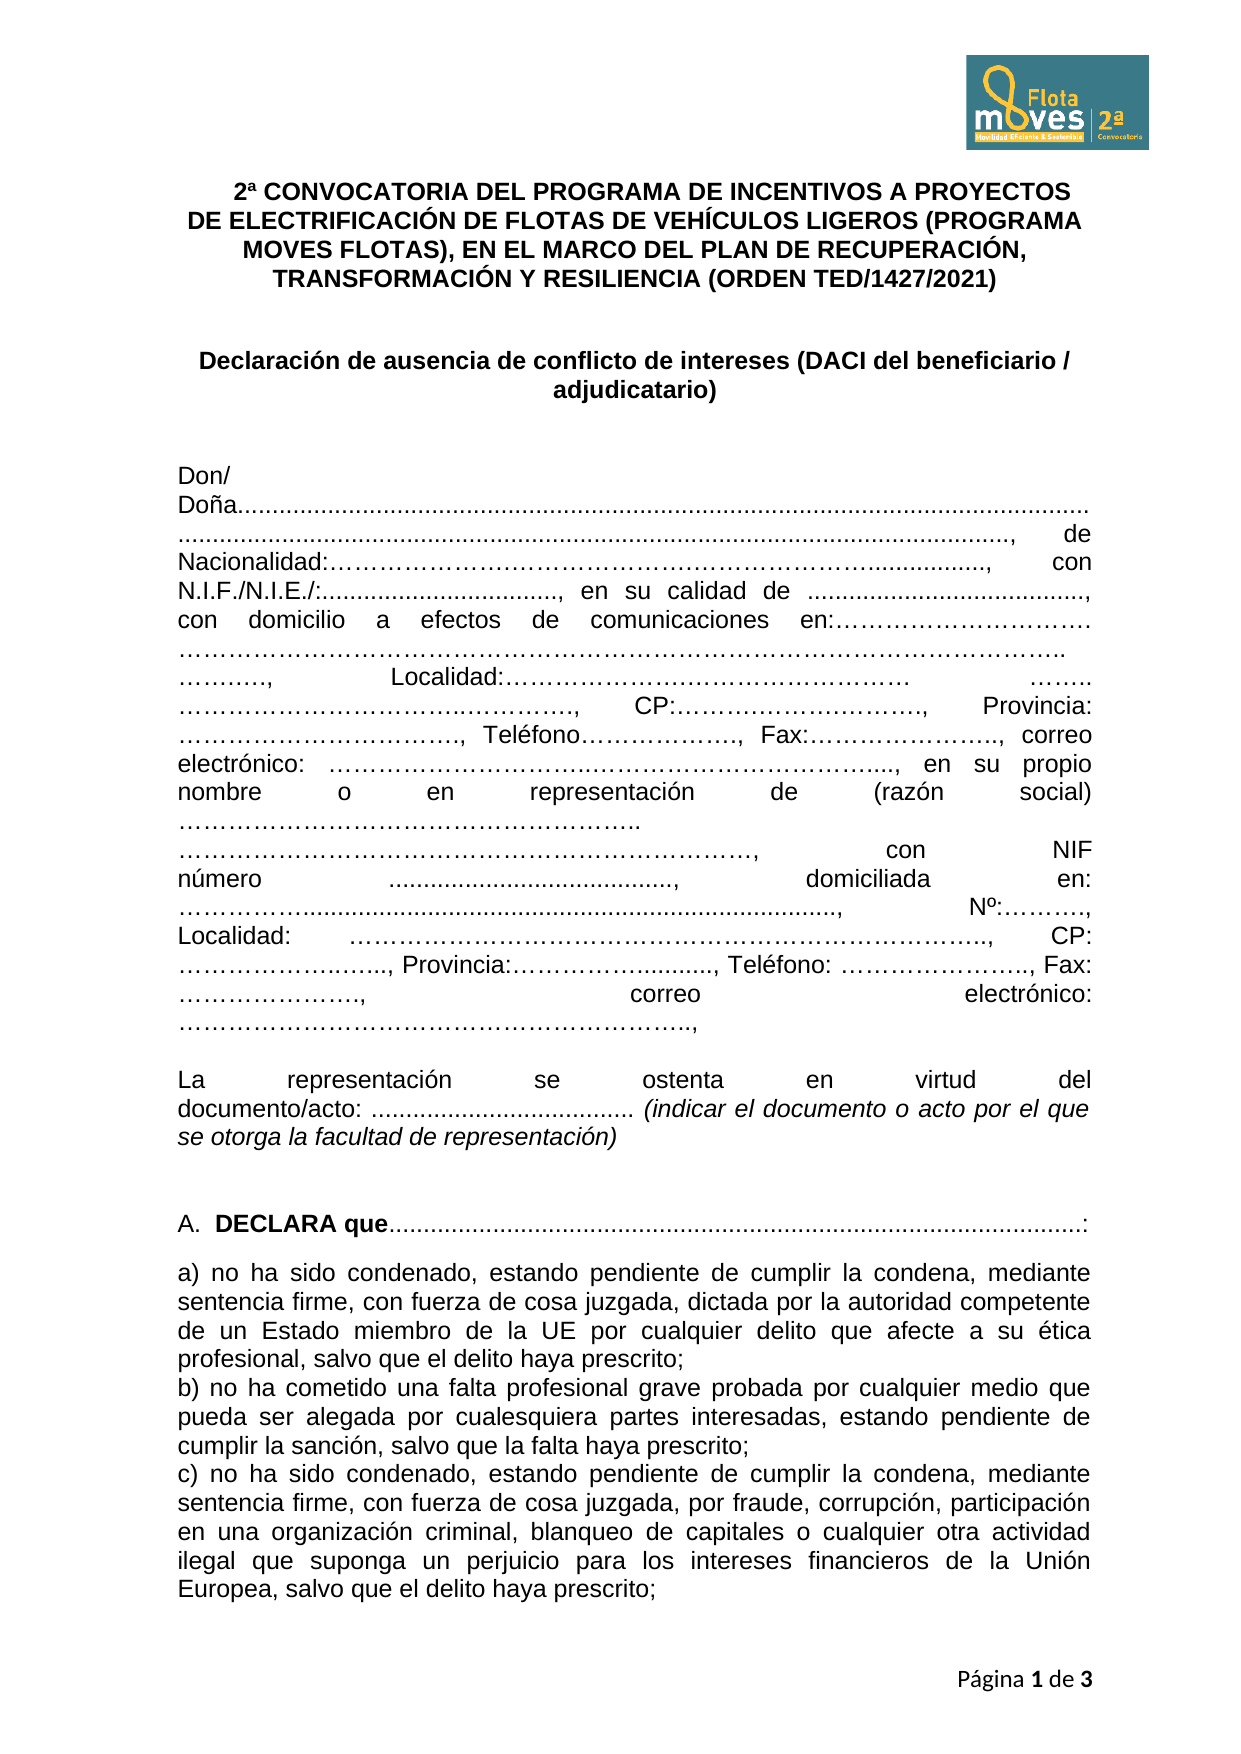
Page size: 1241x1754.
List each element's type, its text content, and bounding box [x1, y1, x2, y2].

text Don/Doña..................................................................................................................................................................................................................................................., de Nacionalidad:………………….………………….…………………................., con N.I.F./N.I.E./:.................................., en su calidad de ........................................, con domicilio a efectos de comunicaciones en:………………………….……………………………………………………………………………………………..…….…., Localidad:………………….……………………… ……..……………………………..…………., CP:……….……….………., Provincia:……………………………., Teléfono………………., Fax:………………….., correo electrónico: …………………………..……………………………...., en su propio nombre o en representación de (razón social) ………………………………………………..……………………………………………………………, con NIF número ........................................., domiciliada en: ……………............................................................................., Nº:………., Localidad: ………………………………………………………………….., CP: ………………..…..., Provincia:……………..........., Teléfono: ………………….., Fax: …………………., correo electrónico: …………………………………………………….., [177, 461, 1092, 1036]
picture [966, 55, 1149, 150]
text a) no ha sido condenado, estando pendiente de cumplir la condena, mediante sentencia firme, con fuerza de cosa juzgada, dictada por la autoridad competente de un Estado miembro de la UE por cualquier delito que afecte a su ética profesional, salvo que el delito haya prescrito; [177, 1258, 1092, 1373]
subtitle 2ª CONVOCATORIA DEL PROGRAMA DE INCENTIVOS A PROYECTOS DE ELECTRIFICACIÓN DE FLOTAS DE VEHÍCULOS LIGEROS (PROGRAMA MOVES FLOTAS), EN EL MARCO DEL PLAN DE RECUPERACIÓN, TRANSFORMACIÓN Y RESILIENCIA (ORDEN TED/1427/2021) [177, 177, 1092, 292]
text b) no ha cometido una falta profesional grave probada por cualquier medio que pueda ser alegada por cualesquiera partes interesadas, estando pendiente de cumplir la sanción, salvo que la falta haya prescrito; [177, 1373, 1092, 1459]
list DECLARA que....................................................................................................: [177, 1208, 1092, 1237]
text c) no ha sido condenado, estando pendiente de cumplir la condena, mediante sentencia firme, con fuerza de cosa juzgada, por fraude, corrupción, participación en una organización criminal, blanqueo de capitales o cualquier otra actividad ilegal que suponga un perjuicio para los intereses financieros de la Unión Europea, salvo que el delito haya prescrito; [177, 1459, 1092, 1603]
text Declaración de ausencia de conflicto de intereses (DACI del beneficiario / adjudicatario) [177, 346, 1092, 403]
text La representación se ostenta en virtud del documento/acto: ...................................... (indicar el documento o acto por el que se otorga la facultad de representación) [177, 1065, 1092, 1151]
